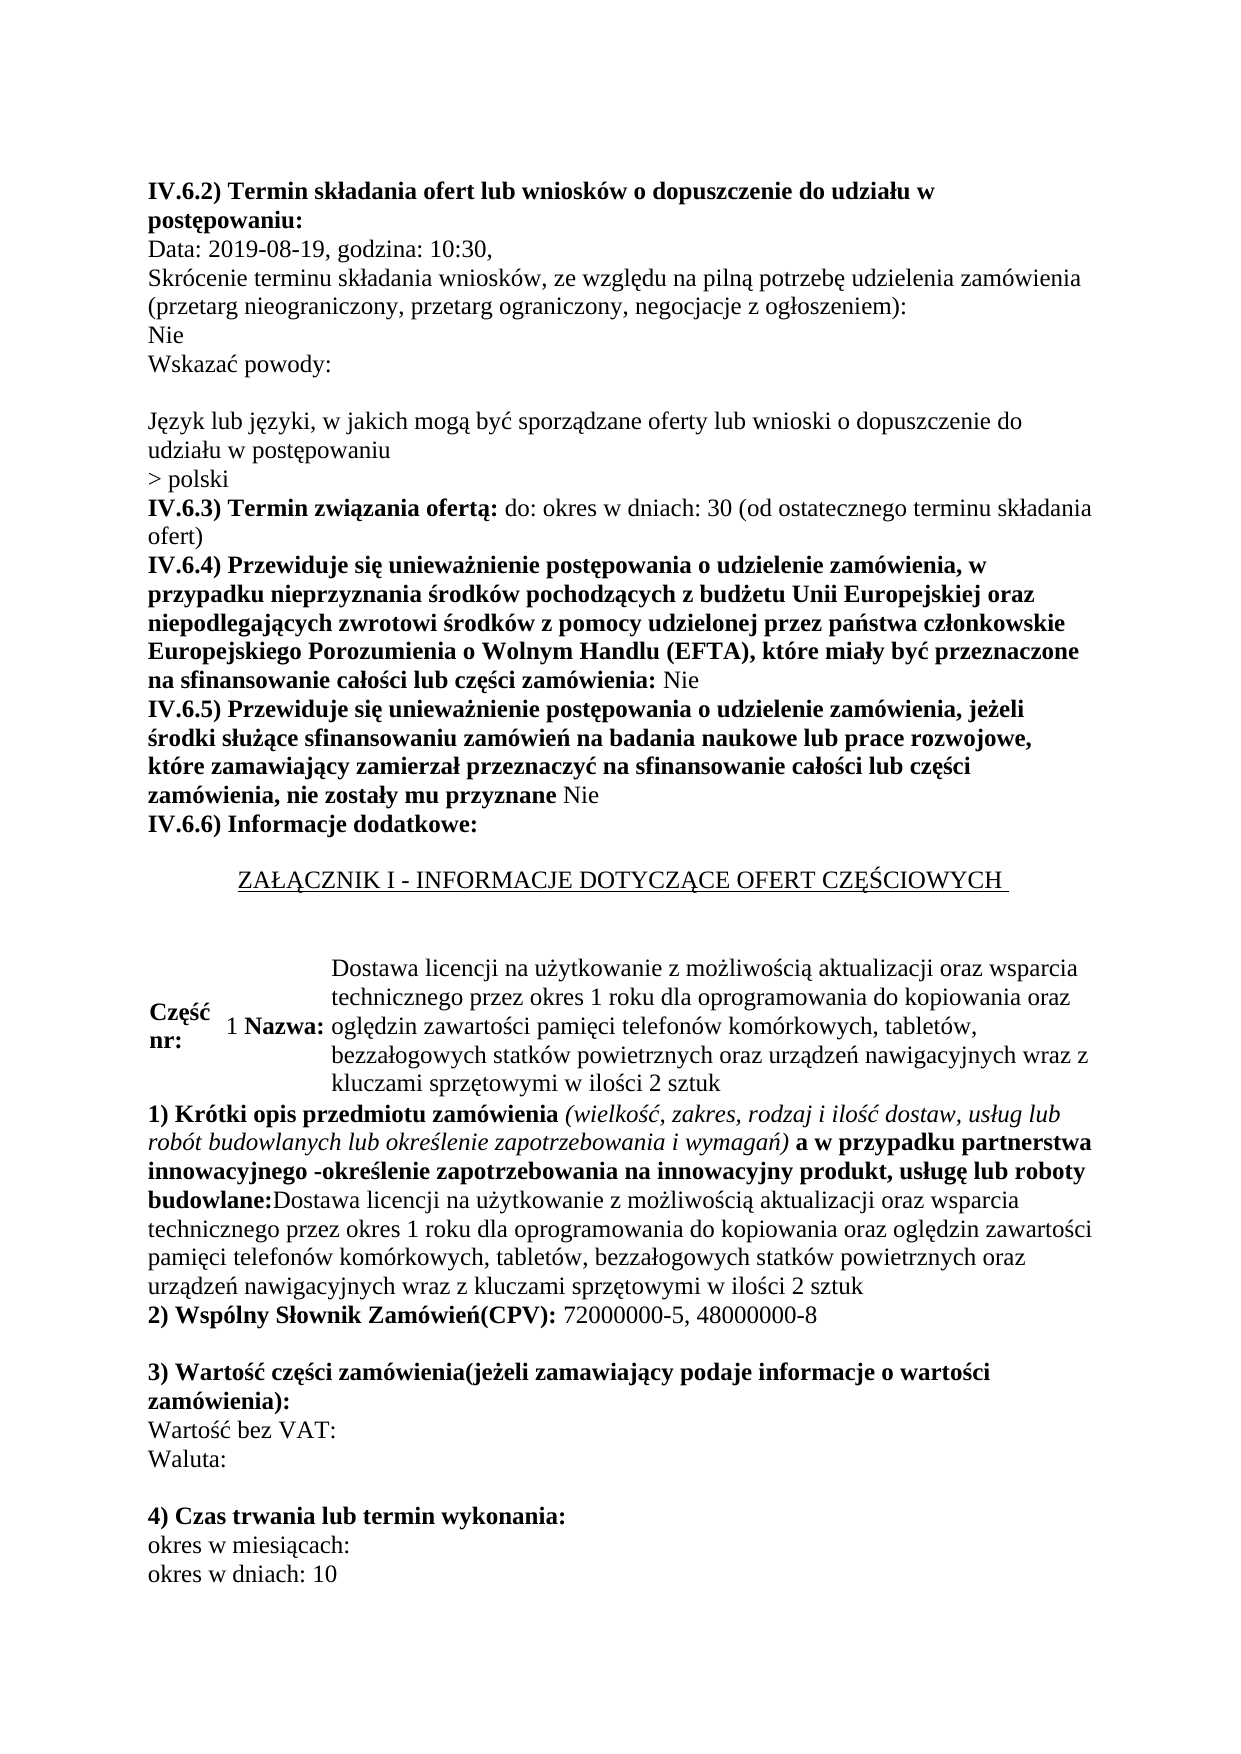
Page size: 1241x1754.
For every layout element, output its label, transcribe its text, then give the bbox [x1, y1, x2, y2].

table_header Nazwa: [243, 952, 329, 1099]
table_header Dostawa licencji na użytkowanie z możliwością aktualizacji oraz wsparcia technicznego przez okres 1 roku dla oprogramowania do kopiowania oraz oględzin zawartości pamięci telefonów komórkowych, tabletów, bezzałogowych statków powietrznych oraz urządzeń nawigacyjnych wraz z kluczami sprzętowymi w ilości 2 sztuk [330, 952, 1093, 1099]
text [148, 148, 1093, 866]
table_header Część nr: [148, 952, 224, 1099]
text ZAŁĄCZNIK I - INFORMACJE DOTYCZĄCE OFERT CZĘŚCIOWYCH [148, 866, 1093, 894]
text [148, 1099, 1093, 1587]
table_header 1 [224, 952, 243, 1099]
